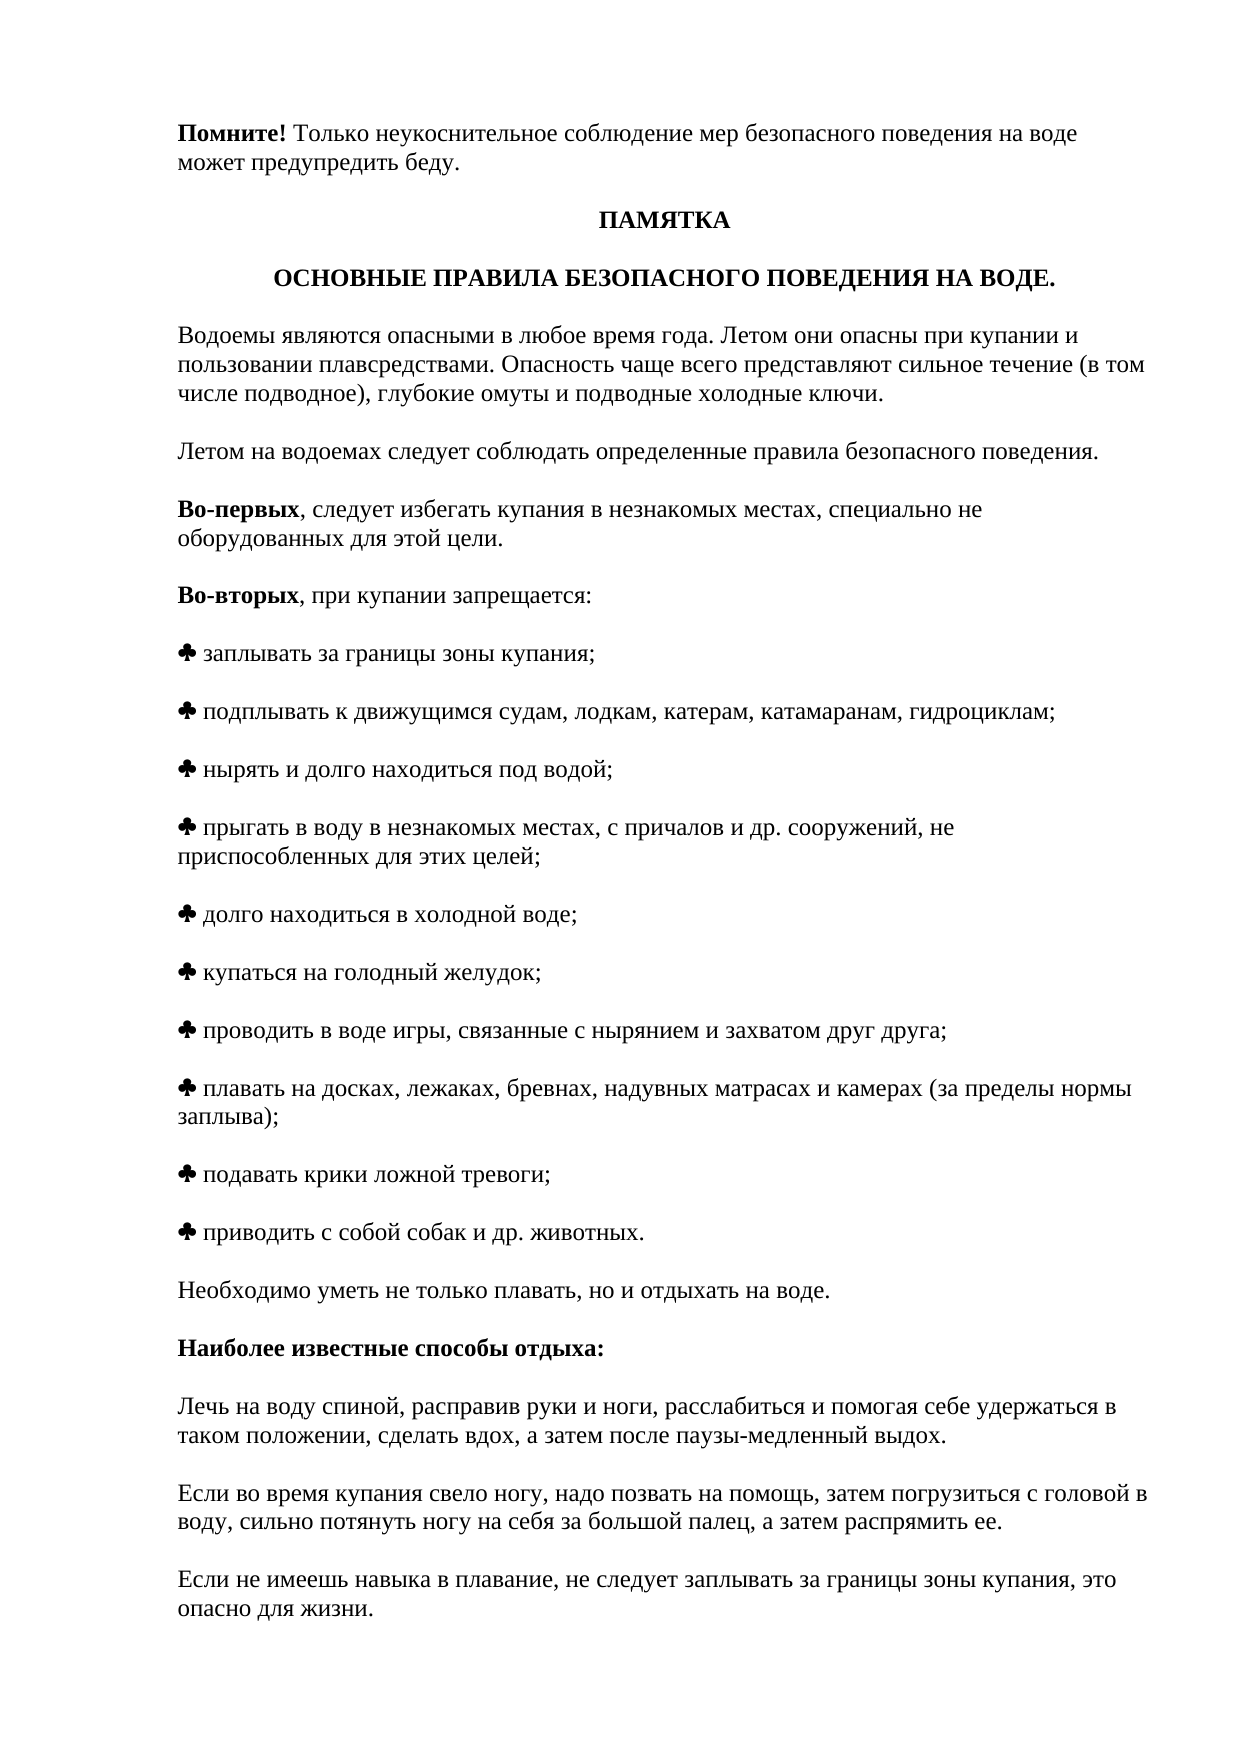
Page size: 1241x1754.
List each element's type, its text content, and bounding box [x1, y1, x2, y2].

text проводить в воде игры, связанные с нырянием и захватом друг друга; [177, 1015, 1152, 1043]
text подплывать к движущимся судам, лодкам, катерам, катамаранам, гидроциклам; [177, 696, 1152, 725]
text прыгать в воду в незнакомых местах, с причалов и др. сооружений, не приспособленных для этих целей; [177, 812, 1152, 870]
text Лечь на воду спиной, расправив руки и ноги, расслабиться и помогая себе удержаться в таком положении, сделать вдох, а затем после паузы-медленный выдох. [177, 1391, 1152, 1448]
text Наиболее известные способы отдыха: [177, 1333, 1152, 1362]
text купаться на голодный желудок; [177, 957, 1152, 986]
text долго находиться в холодной воде; [177, 899, 1152, 928]
text ОСНОВНЫЕ ПРАВИЛА БЕЗОПАСНОГО ПОВЕДЕНИЯ НА ВОДЕ. [177, 263, 1152, 291]
text Во-вторых, при купании запрещается: [177, 581, 1152, 609]
text ПАМЯТКА [177, 205, 1152, 233]
text Помните! Только неукоснительное соблюдение мер безопасного поведения на воде может предупредить беду. [177, 118, 1152, 176]
text Во-первых, следует избегать купания в незнакомых местах, специально не оборудованных для этой цели. [177, 494, 1152, 551]
text Необходимо уметь не только плавать, но и отдыхать на воде. [177, 1275, 1152, 1304]
text Если не имеешь навыка в плавание, не следует заплывать за границы зоны купания, это опасно для жизни. [177, 1564, 1152, 1622]
text нырять и долго находиться под водой; [177, 754, 1152, 783]
text Водоемы являются опасными в любое время года. Летом они опасны при купании и пользовании плавсредствами. Опасность чаще всего представляют сильное течение (в том числе подводное), глубокие омуты и подводные холодные ключи. [177, 321, 1152, 407]
text Летом на водоемах следует соблюдать определенные правила безопасного поведения. [177, 436, 1152, 465]
text заплывать за границы зоны купания; [177, 638, 1152, 667]
text подавать крики ложной тревоги; [177, 1159, 1152, 1188]
text приводить с собой собак и др. животных. [177, 1217, 1152, 1246]
text Если во время купания свело ногу, надо позвать на помощь, затем погрузиться с головой в воду, сильно потянуть ногу на себя за большой палец, а затем распрямить ее. [177, 1478, 1152, 1535]
text плавать на досках, лежаках, бревнах, надувных матрасах и камерах (за пределы нормы заплыва); [177, 1073, 1152, 1130]
